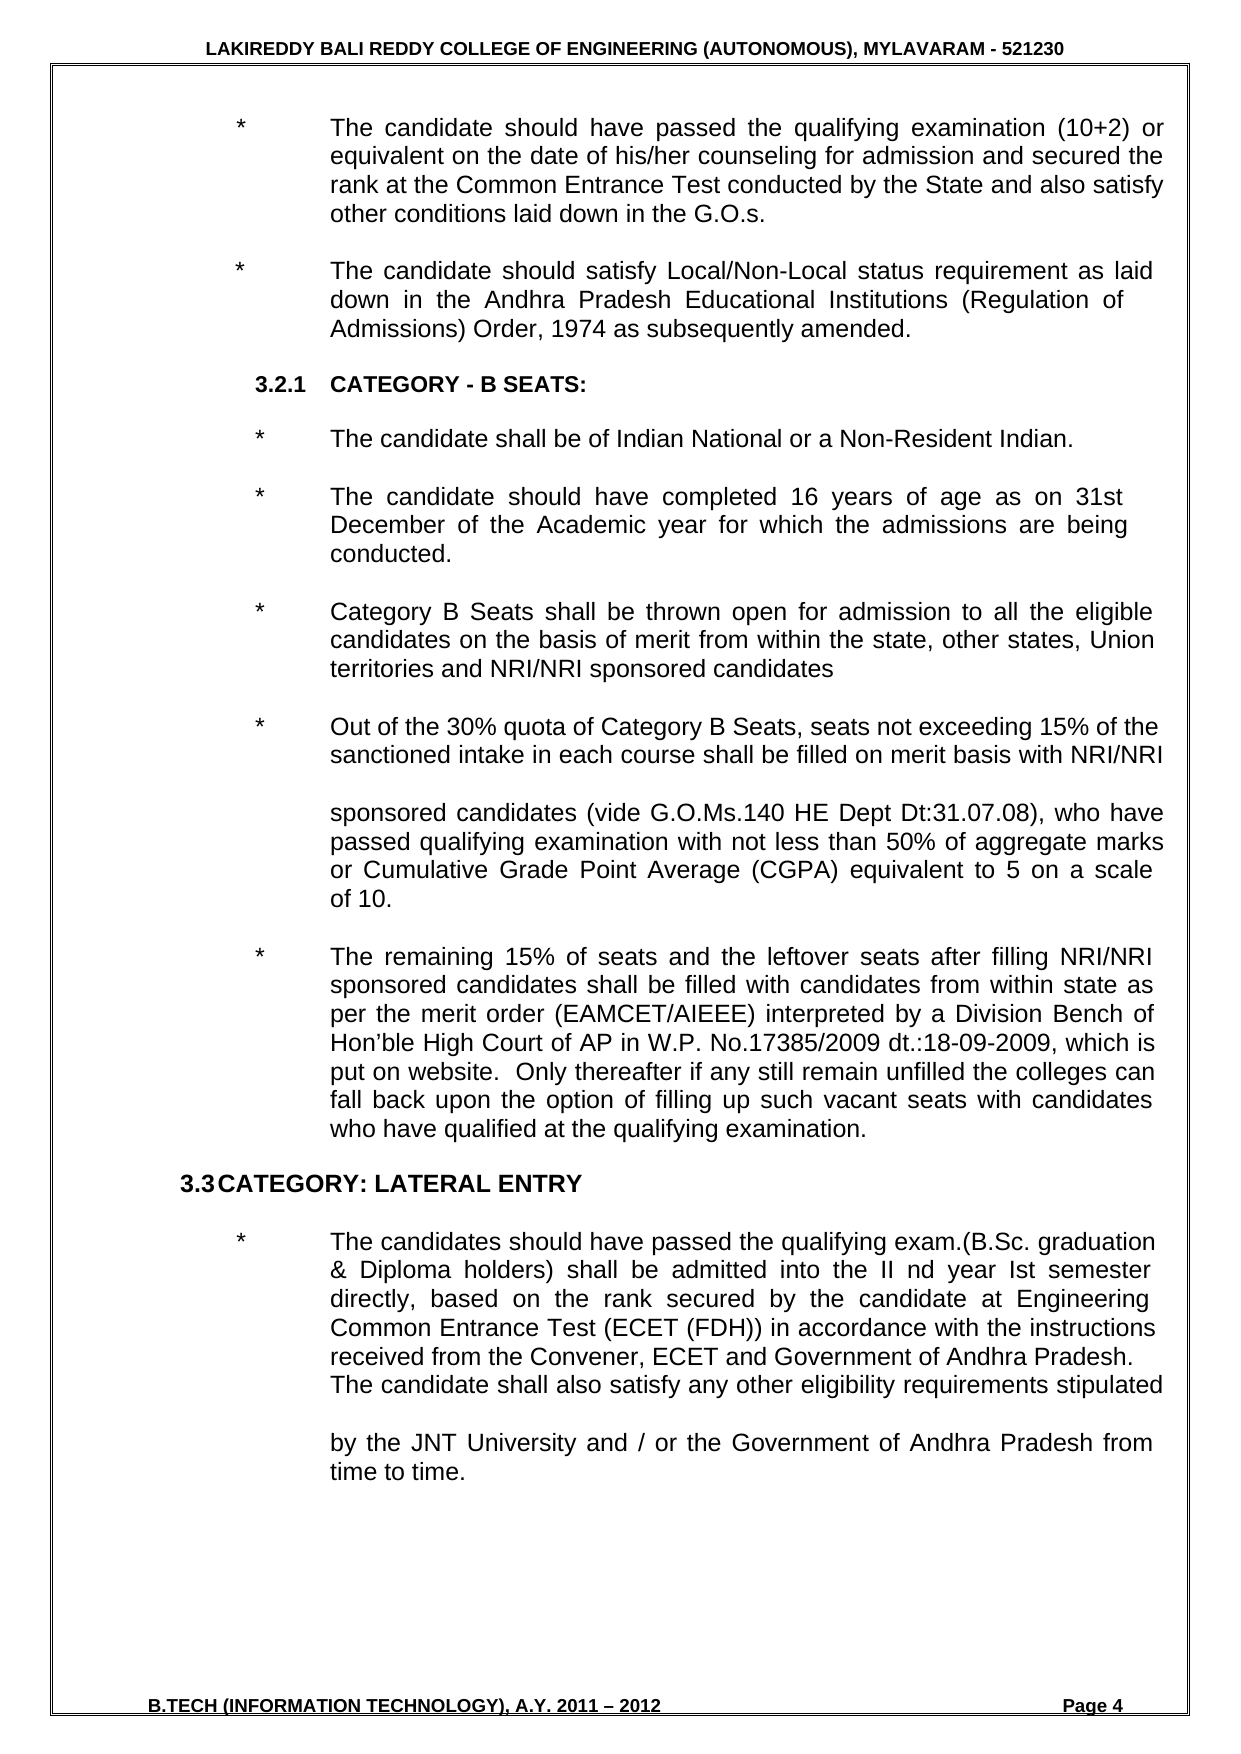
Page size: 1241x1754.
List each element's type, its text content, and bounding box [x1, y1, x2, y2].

text * Category B Seats shall be thrown open for admission to all the eligible candidates on the basis of merit from within the state, other states, Union territories and NRI/NRI sponsored candidates [236, 596, 1165, 683]
text sanctioned intake in each course shall be filled on merit basis with NRI/NRI sponsored candidates (vide G.O.Ms.140 HE Dept Dt:31.07.08), who have passed qualifying examination with not less than 50% of aggregate marks or Cumulative Grade Point Average (CGPA) equivalent to 5 on a scale of 10. [330, 740, 1165, 913]
text * The candidate shall be of Indian National or a Non-Resident Indian. [105, 424, 1165, 453]
list The candidate shall also satisfy any other eligibility requirements stipulated by the JNT University and / or the Government of Andhra Pradesh from time to time. [292, 1370, 1165, 1485]
list * The candidate should have passed the qualifying examination (10+2) or equivalent on the date of his/her counseling for admission and secured the rank at the Common Entrance Test conducted by the State and also satisfy other conditions laid down in the G.O.s. [236, 112, 1165, 227]
list CATEGORY: LATERAL ENTRY [180, 1169, 1165, 1198]
list * The candidates should have passed the qualifying exam.(B.Sc. graduation & Diploma holders) shall be admitted into the II nd year Ist semester directly, based on the rank secured by the candidate at Engineering Common Entrance Test (ECET (FDH)) in accordance with the instructions received from the Convener, ECET and Government of Andhra Pradesh. [217, 1227, 1165, 1370]
text * The remaining 15% of seats and the leftover seats after filling NRI/NRI sponsored candidates shall be filled with candidates from within state as per the merit order (EAMCET/AIEEE) interpreted by a Division Bench of Hon’ble High Court of AP in W.P. No.17385/2009 dt.:18-09-2009, which is put on website. Only thereafter if any still remain unfilled the colleges can fall back upon the option of filling up such vacant seats with candidates who have qualified at the qualifying examination. [255, 941, 1165, 1143]
list CATEGORY - B SEATS: [255, 371, 1165, 398]
text * Out of the 30% quota of Category B Seats, seats not exceeding 15% of the [255, 711, 1165, 740]
list * The candidate should satisfy Local/Non-Local status requirement as laid down in the Andhra Pradesh Educational Institutions (Regulation of Admissions) Order, 1974 as subsequently amended. [235, 256, 1165, 342]
text * The candidate should have completed 16 years of age as on 31st December of the Academic year for which the admissions are being conducted. [255, 481, 1165, 568]
